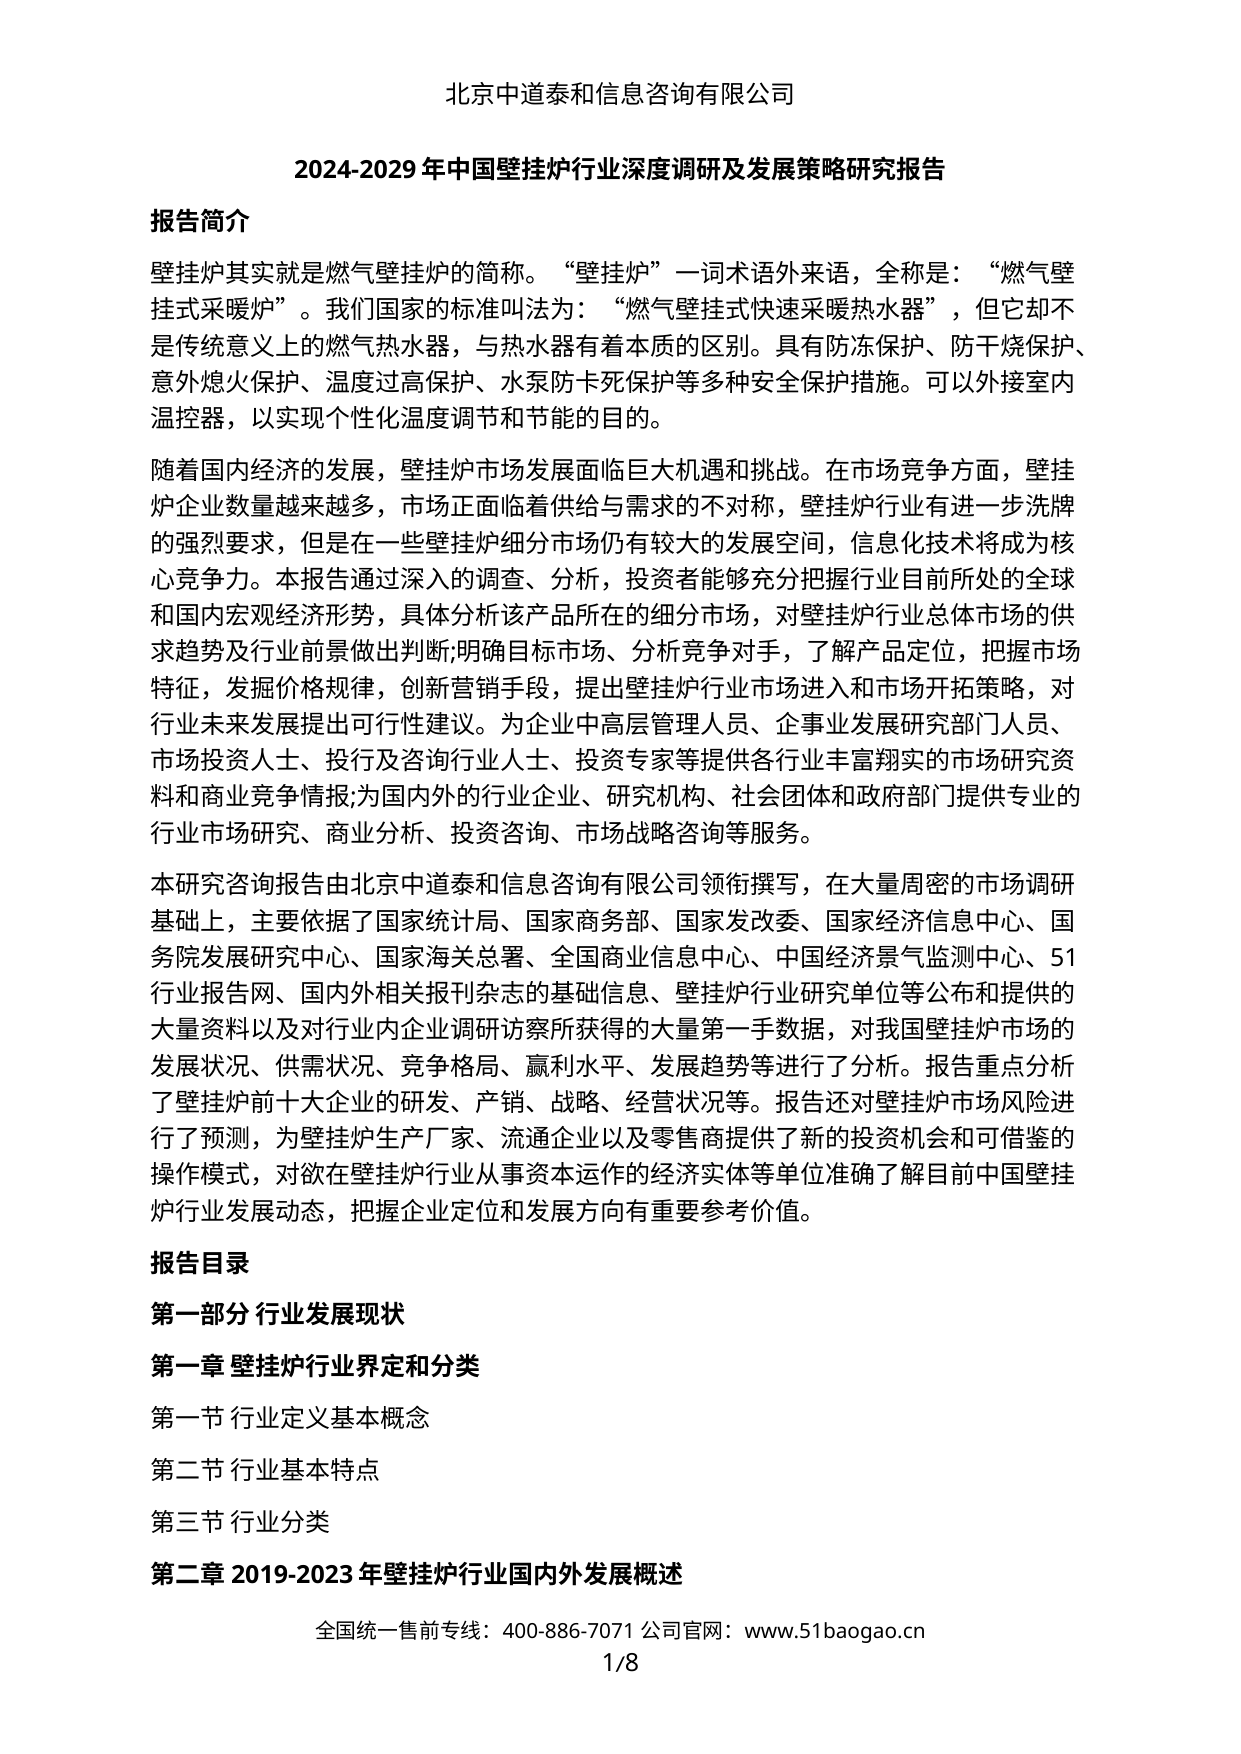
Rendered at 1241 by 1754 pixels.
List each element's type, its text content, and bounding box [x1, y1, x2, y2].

text 第二章 2019-2023年壁挂炉行业国内外发展概述 [150, 1554, 1090, 1591]
text 第二节 行业基本特点 [150, 1451, 1090, 1487]
text 壁挂炉其实就是燃气壁挂炉的简称。“壁挂炉”一词术语外来语，全称是：“燃气壁挂式采暖炉”。我们国家的标准叫法为：“燃气壁挂式快速采暖热水器”，但它却不是传统意义上的燃气热水器，与热水器有着本质的区别。具有防冻保护、防干烧保护、意外熄火保护、温度过高保护、水泵防卡死保护等多种安全保护措施。可以外接室内温控器，以实现个性化温度调节和节能的目的。 [150, 254, 1090, 435]
text 报告简介 [150, 202, 1090, 238]
text 2024-2029年中国壁挂炉行业深度调研及发展策略研究报告 [150, 150, 1090, 186]
text 第一部分 行业发展现状 [150, 1295, 1090, 1331]
text 随着国内经济的发展，壁挂炉市场发展面临巨大机遇和挑战。在市场竞争方面，壁挂炉企业数量越来越多，市场正面临着供给与需求的不对称，壁挂炉行业有进一步洗牌的强烈要求，但是在一些壁挂炉细分市场仍有较大的发展空间，信息化技术将成为核心竞争力。本报告通过深入的调查、分析，投资者能够充分把握行业目前所处的全球和国内宏观经济形势，具体分析该产品所在的细分市场，对壁挂炉行业总体市场的供求趋势及行业前景做出判断;明确目标市场、分析竞争对手，了解产品定位，把握市场特征，发掘价格规律，创新营销手段，提出壁挂炉行业市场进入和市场开拓策略，对行业未来发展提出可行性建议。为企业中高层管理人员、企事业发展研究部门人员、市场投资人士、投行及咨询行业人士、投资专家等提供各行业丰富翔实的市场研究资料和商业竞争情报;为国内外的行业企业、研究机构、社会团体和政府部门提供专业的行业市场研究、商业分析、投资咨询、市场战略咨询等服务。 [150, 451, 1090, 849]
text 第一章 壁挂炉行业界定和分类 [150, 1347, 1090, 1383]
text 第三节 行业分类 [150, 1502, 1090, 1539]
text 第一节 行业定义基本概念 [150, 1399, 1090, 1435]
text 本研究咨询报告由北京中道泰和信息咨询有限公司领衔撰写，在大量周密的市场调研基础上，主要依据了国家统计局、国家商务部、国家发改委、国家经济信息中心、国务院发展研究中心、国家海关总署、全国商业信息中心、中国经济景气监测中心、51行业报告网、国内外相关报刊杂志的基础信息、壁挂炉行业研究单位等公布和提供的大量资料以及对行业内企业调研访察所获得的大量第一手数据，对我国壁挂炉市场的发展状况、供需状况、竞争格局、赢利水平、发展趋势等进行了分析。报告重点分析了壁挂炉前十大企业的研发、产销、战略、经营状况等。报告还对壁挂炉市场风险进行了预测，为壁挂炉生产厂家、流通企业以及零售商提供了新的投资机会和可借鉴的操作模式，对欲在壁挂炉行业从事资本运作的经济实体等单位准确了解目前中国壁挂炉行业发展动态，把握企业定位和发展方向有重要参考价值。 [150, 865, 1090, 1227]
text 报告目录 [150, 1243, 1090, 1279]
